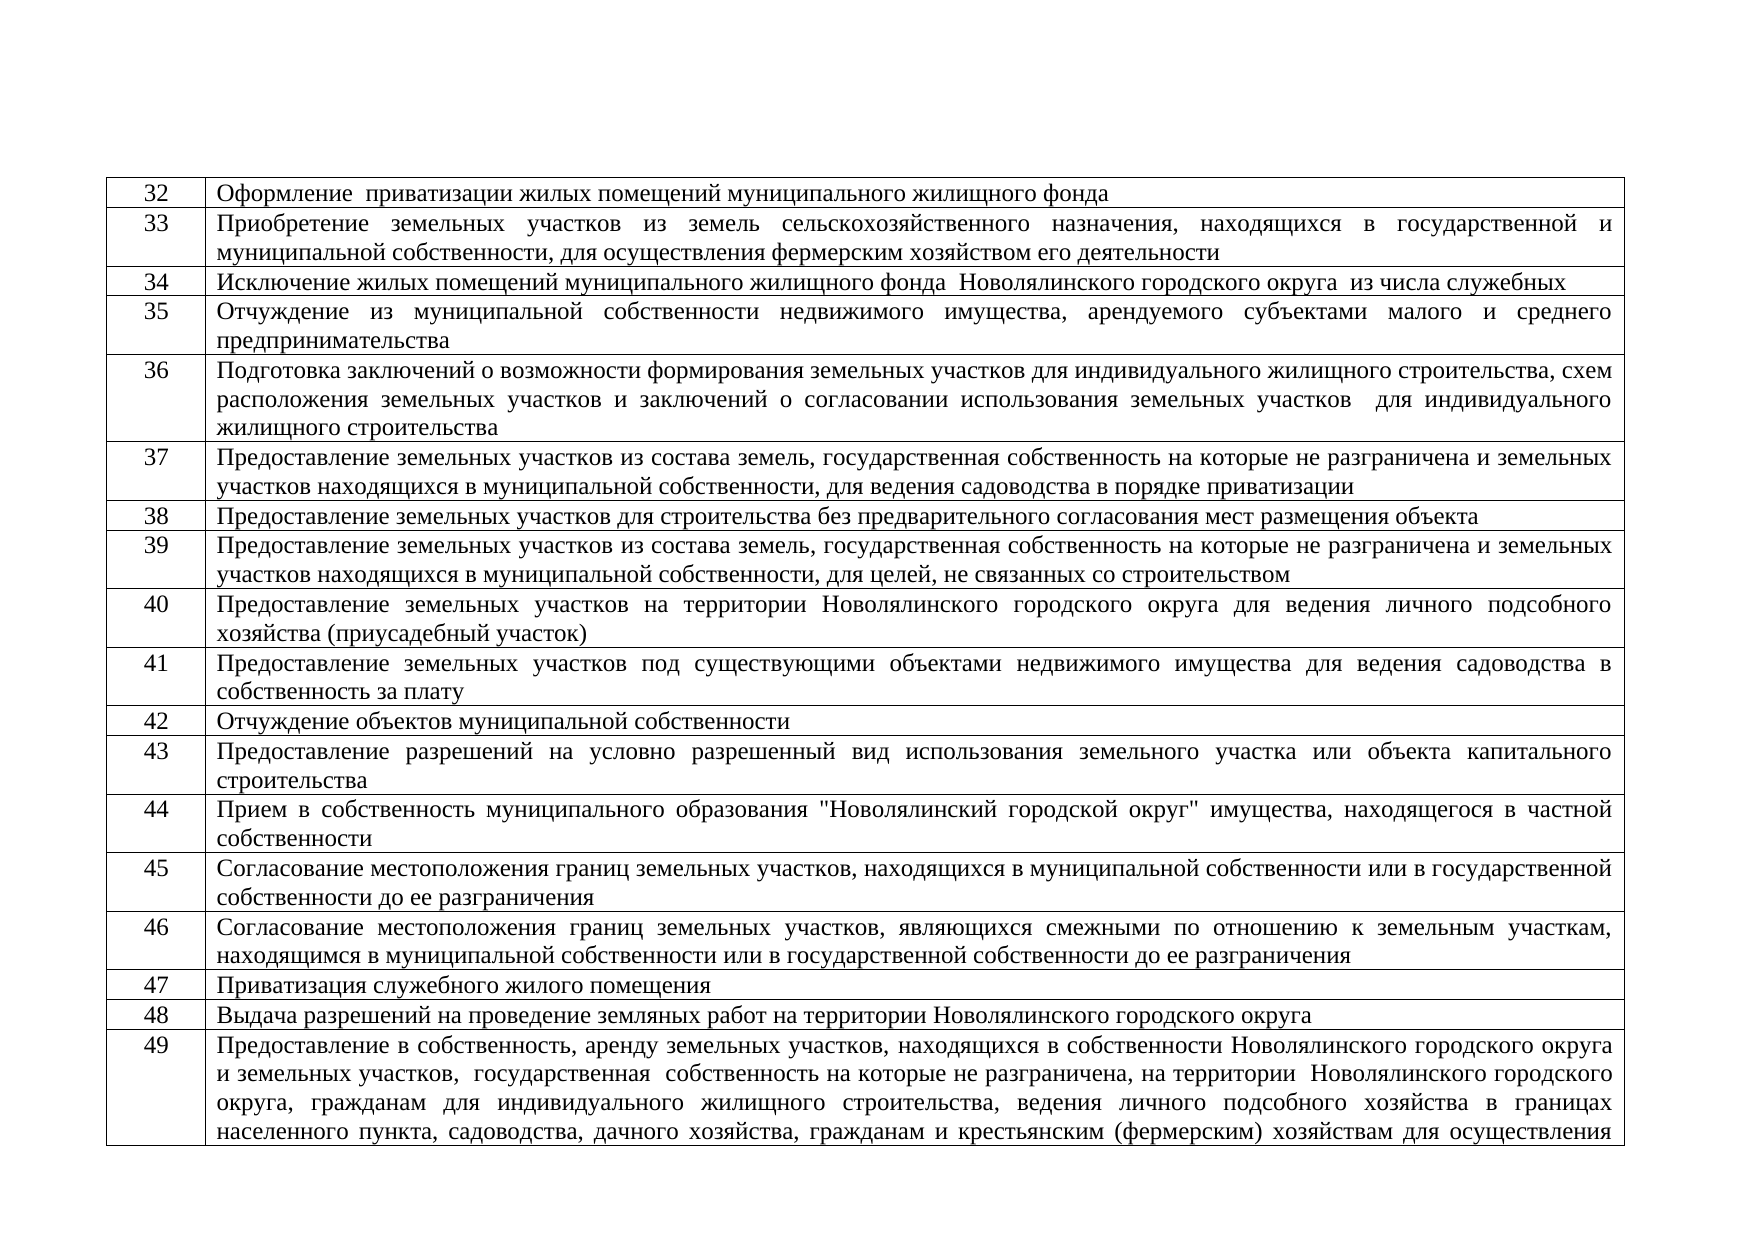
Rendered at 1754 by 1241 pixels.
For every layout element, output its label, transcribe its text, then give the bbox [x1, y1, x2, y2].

table_cell Выдача разрешений на проведение земляных работ на территории Новолялинского городского округа [206, 1000, 1624, 1029]
table_cell Исключение жилых помещений муниципального жилищного фонда Новолялинского городского округа из числа служебных [206, 267, 1624, 295]
table_cell 47 [107, 970, 205, 999]
table_cell 35 [107, 296, 205, 354]
table_cell Согласование местоположения границ земельных участков, являющихся смежными по отношению к земельным участкам, находящимся в муниципальной собственности или в государственной собственности до ее разграничения [206, 912, 1624, 969]
table_cell Подготовка заключений о возможности формирования земельных участков для индивидуального жилищного строительства, схем расположения земельных участков и заключений о согласовании использования земельных участков для индивидуального жилищного строительства [206, 355, 1624, 441]
table_cell Предоставление земельных участков из состава земель, государственная собственность на которые не разграничена и земельных участков находящихся в муниципальной собственности, для целей, не связанных со строительством [206, 531, 1624, 588]
table_cell Предоставление земельных участков из состава земель, государственная собственность на которые не разграничена и земельных участков находящихся в муниципальной собственности, для ведения садоводства в порядке приватизации [206, 442, 1624, 500]
table_cell Предоставление земельных участков на территории Новолялинского городского округа для ведения личного подсобного хозяйства (приусадебный участок) [206, 589, 1624, 647]
table_cell 43 [107, 736, 205, 793]
table_cell Согласование местоположения границ земельных участков, находящихся в муниципальной собственности или в государственной собственности до ее разграничения [206, 853, 1624, 911]
table_cell 32 [107, 178, 205, 207]
table_cell Отчуждение из муниципальной собственности недвижимого имущества, арендуемого субъектами малого и среднего предпринимательства [206, 296, 1624, 354]
table_cell 46 [107, 912, 205, 969]
table_cell 44 [107, 795, 205, 852]
table_cell 34 [107, 267, 205, 295]
table_cell 42 [107, 706, 205, 735]
table_cell Предоставление земельных участков для строительства без предварительного согласования мест размещения объекта [206, 501, 1624, 529]
table_cell 40 [107, 589, 205, 647]
table_cell 36 [107, 355, 205, 441]
table_cell 41 [107, 648, 205, 705]
table_cell 37 [107, 442, 205, 500]
table_cell 33 [107, 208, 205, 266]
table_cell Оформление приватизации жилых помещений муниципального жилищного фонда [206, 178, 1624, 207]
table_cell Предоставление земельных участков под существующими объектами недвижимого имущества для ведения садоводства в собственность за плату [206, 648, 1624, 705]
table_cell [206, 1030, 1624, 1145]
table_cell 39 [107, 531, 205, 588]
table_cell 45 [107, 853, 205, 911]
table_cell Отчуждение объектов муниципальной собственности [206, 706, 1624, 735]
table_cell Приватизация служебного жилого помещения [206, 970, 1624, 999]
table_cell 38 [107, 501, 205, 529]
table_cell Предоставление разрешений на условно разрешенный вид использования земельного участка или объекта капитального строительства [206, 736, 1624, 793]
table_cell 48 [107, 1000, 205, 1029]
table_cell Приобретение земельных участков из земель сельскохозяйственного назначения, находящихся в государственной и муниципальной собственности, для осуществления фермерским хозяйством его деятельности [206, 208, 1624, 266]
table_cell Прием в собственность муниципального образования "Новолялинский городской округ" имущества, находящегося в частной собственности [206, 795, 1624, 852]
table_cell 49 [107, 1030, 205, 1145]
